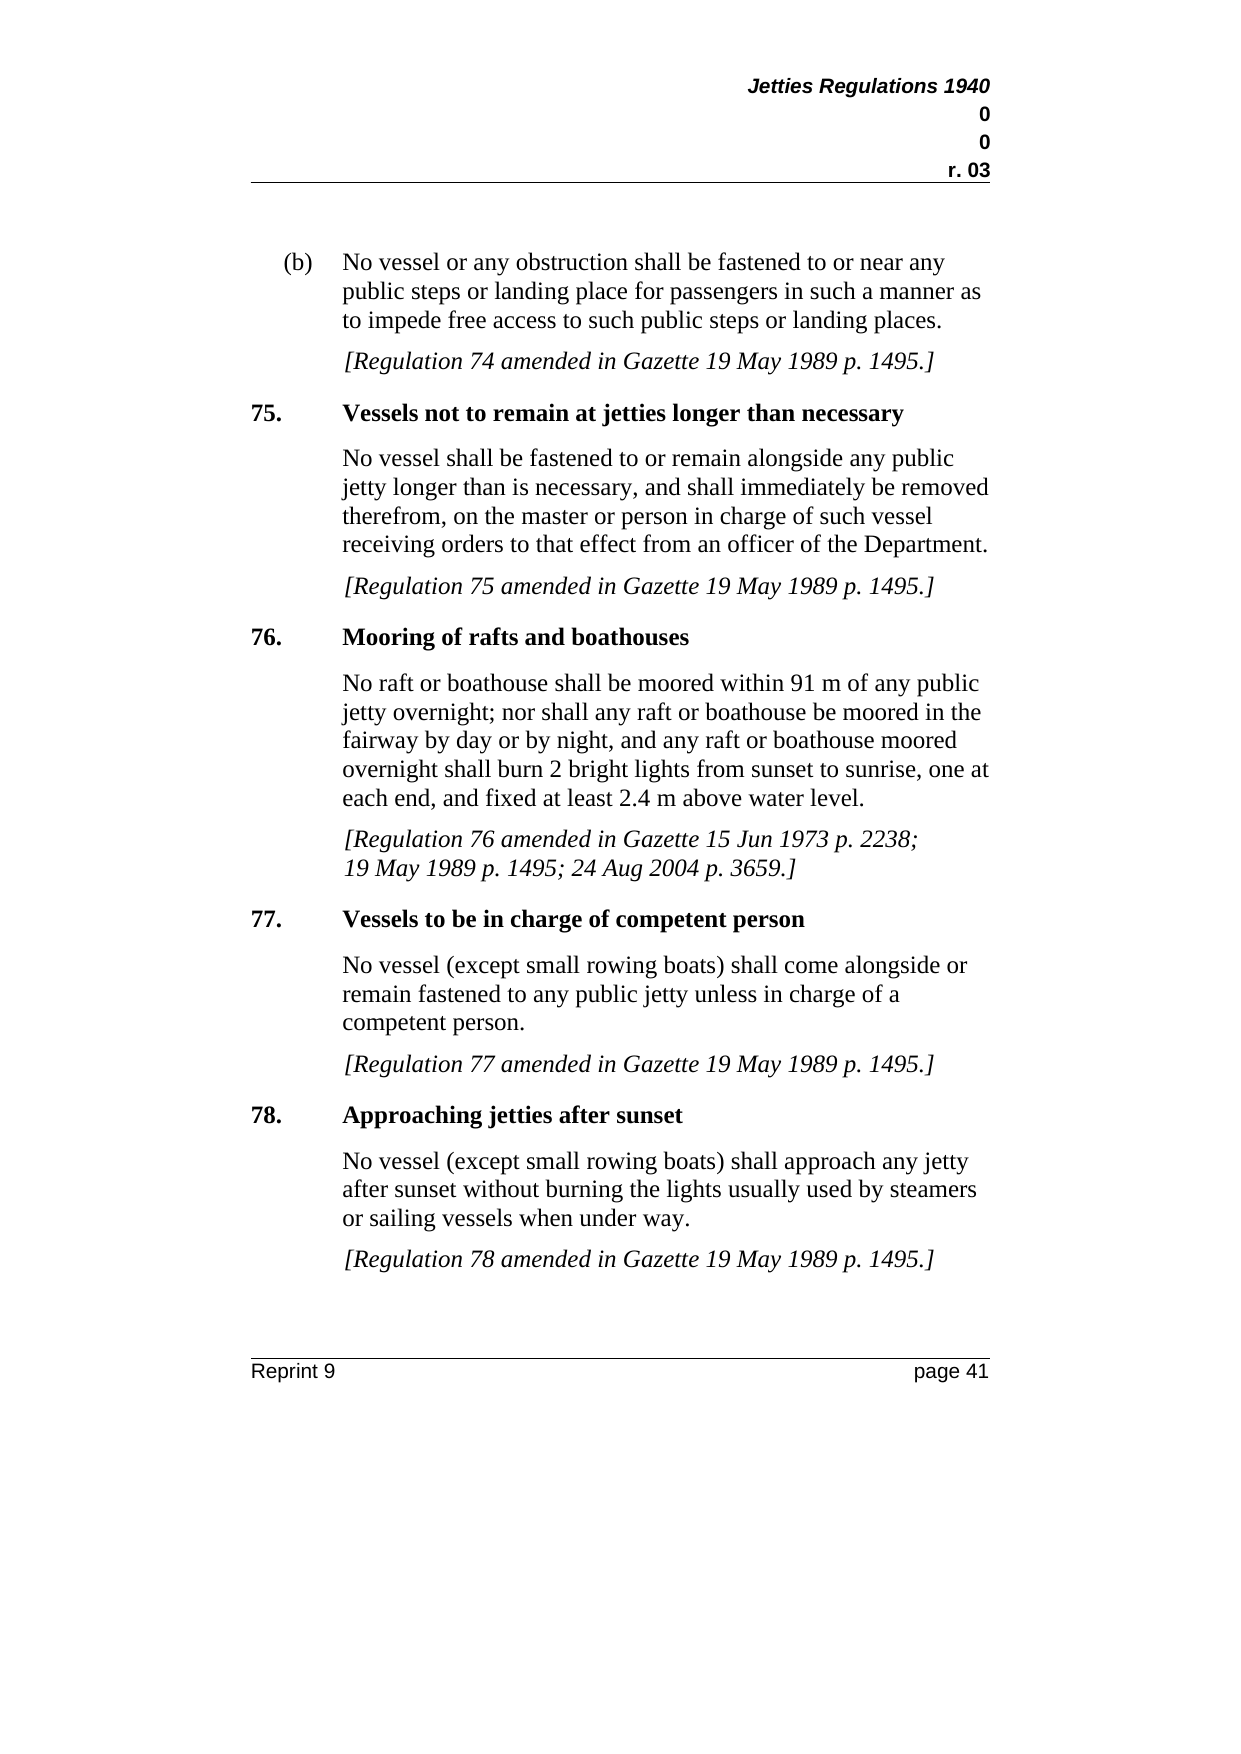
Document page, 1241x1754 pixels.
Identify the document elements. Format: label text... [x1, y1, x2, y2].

text No raft or boathouse shall be moored within 91 m of any public jetty overnight; nor shall any raft or boathouse be moored in the fairway by day or by night, and any raft or boathouse moored overnight shall burn 2 bright lights from sunset to sunrise, one at each end, and fixed at least 2.4 m above water level. [251, 668, 990, 812]
text No vessel (except small rowing boats) shall approach any jetty after sunset without burning the lights usually used by steamers or sailing vessels when under way. [251, 1146, 990, 1232]
subtitle 77. Vessels to be in charge of competent person [251, 904, 990, 933]
text No vessel (except small rowing boats) shall come alongside or remain fastened to any public jetty unless in charge of a competent person. [251, 950, 990, 1036]
subtitle 78. Approaching jetties after sunset [251, 1100, 990, 1129]
text (b) No vessel or any obstruction shall be fastened to or near any public steps or landing place for passengers in such a manner as to impede free access to such public steps or landing places. [251, 247, 990, 334]
text [Regulation 77 amended in Gazette 19 May 1989 p. 1495.] [251, 1049, 990, 1077]
text [Regulation 76 amended in Gazette 15 Jun 1973 p. 2238; 19 May 1989 p. 1495; 24 Aug 2004 p. 3659.] [251, 824, 990, 882]
text [Regulation 74 amended in Gazette 19 May 1989 p. 1495.] [251, 346, 990, 375]
subtitle 76. Mooring of rafts and boathouses [251, 622, 990, 651]
text [Regulation 75 amended in Gazette 19 May 1989 p. 1495.] [251, 571, 990, 599]
text [Regulation 78 amended in Gazette 19 May 1989 p. 1495.] [251, 1244, 990, 1273]
text No vessel shall be fastened to or remain alongside any public jetty longer than is necessary, and shall immediately be removed therefrom, on the master or person in charge of such vessel receiving orders to that effect from an officer of the Department. [251, 443, 990, 558]
subtitle 75. Vessels not to remain at jetties longer than necessary [251, 398, 990, 427]
